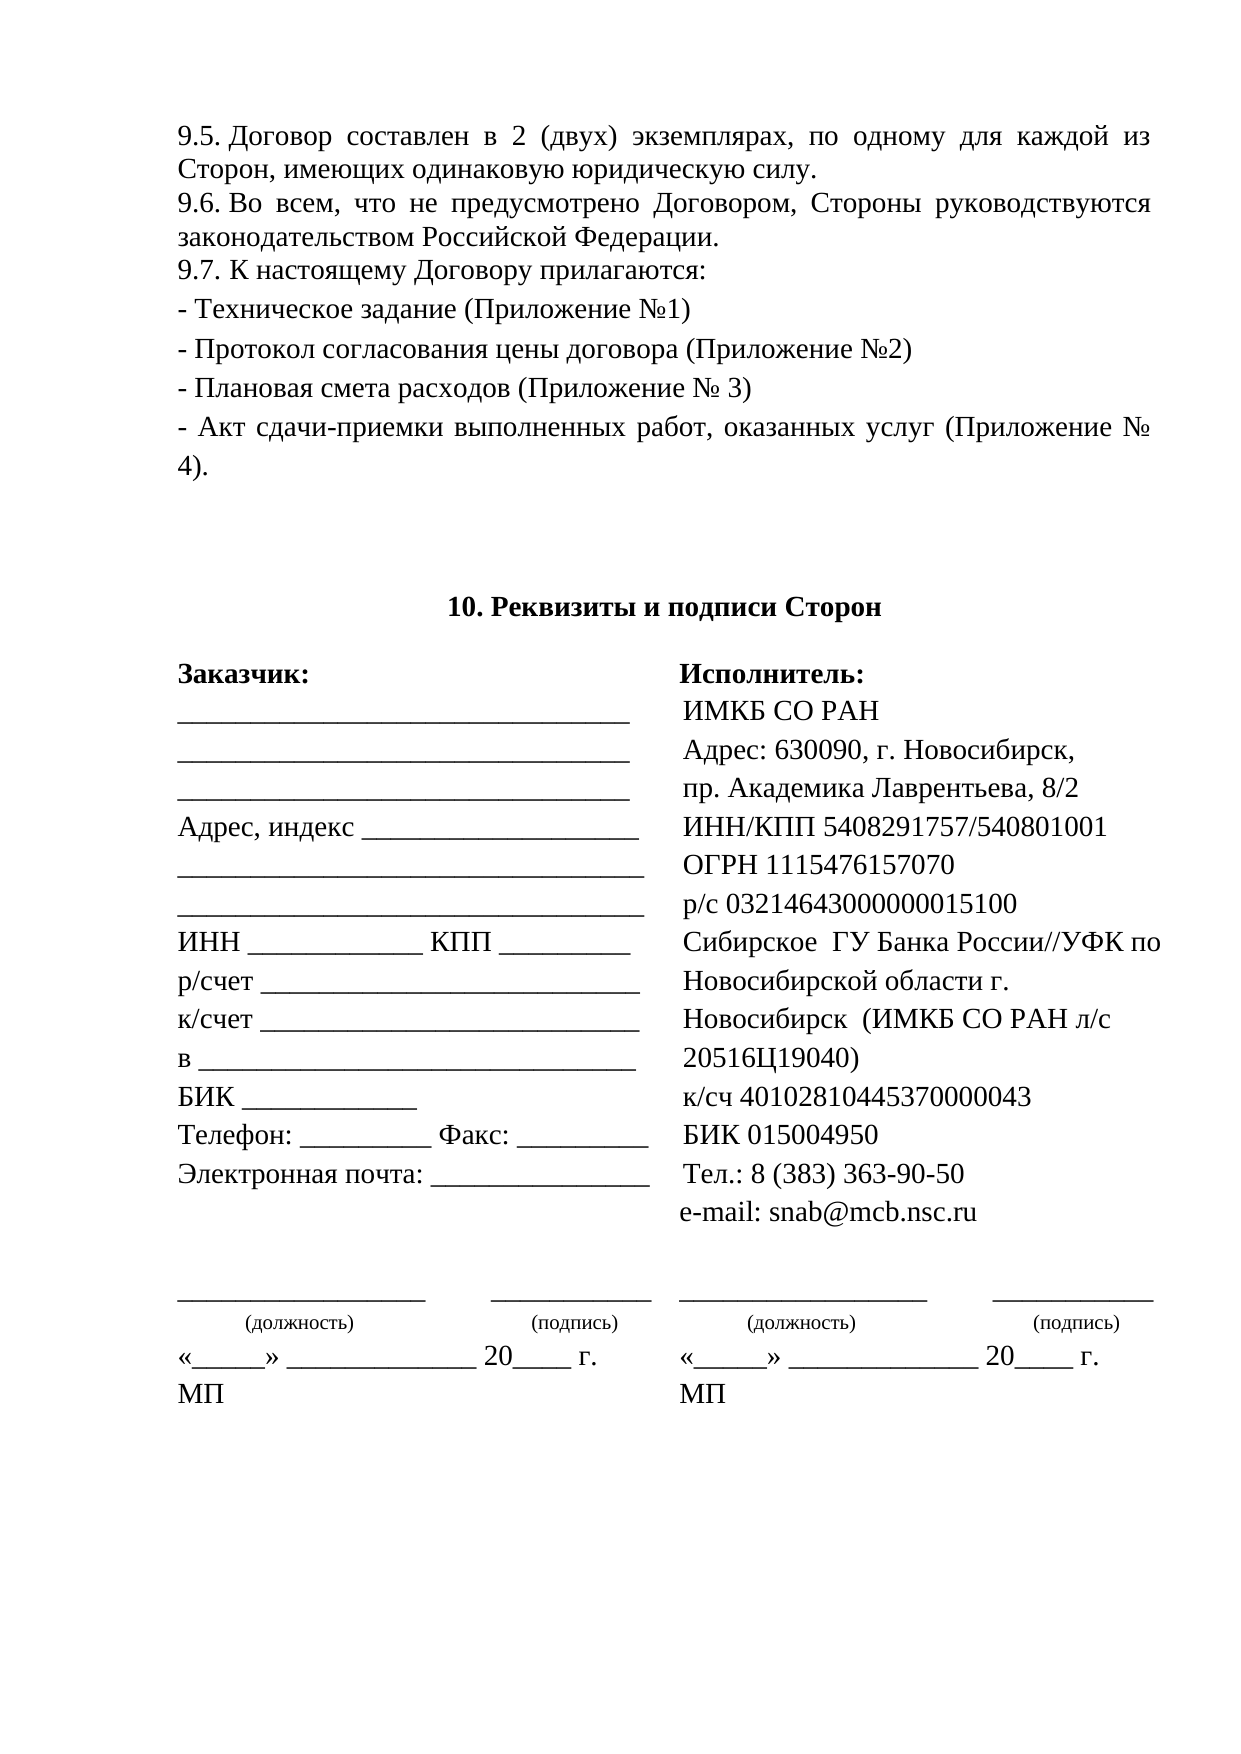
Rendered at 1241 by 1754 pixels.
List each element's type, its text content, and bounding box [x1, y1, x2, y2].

table_header Исполнитель: [668, 656, 1177, 693]
table_cell ИМКБ СО РАН Адрес: 630090, г. Новосибирск, пр. Академика Лаврентьева, 8/2 ИНН/КПП 5408291757/540801001 ОГРН 1115476157070 р/с 03214643000000015100 Сибирское ГУ Банка России//УФК по Новосибирской области г. Новосибирск (ИМКБ СО РАН л/с 20516Ц19040) к/сч 40102810445370000043 БИК 015004950 Тел.: 8 (383) 363-90-50 e-mail: snab@mcb.nsc.ru _________________ ___________ (должность) (подпись) «_____» _____________ 20____ г. МП [668, 693, 1177, 1453]
text - Техническое задание (Приложение №1) [177, 292, 1152, 325]
text - Плановая смета расходов (Приложение № 3) [177, 370, 1152, 403]
text - Протокол согласования цены договора (Приложение №2) [177, 331, 1152, 364]
text 10. Реквизиты и подписи Сторон [177, 589, 1152, 622]
text 9.7. К настоящему Договору прилагаются: [177, 252, 1152, 286]
text 9.5. Договор составлен в 2 (двух) экземплярах, по одному для каждой из Сторон, имеющих одинаковую юридическую силу. [177, 118, 1152, 185]
text 9.6. Во всем, что не предусмотрено Договором, Стороны руководствуются законодательством Российской Федерации. [177, 185, 1152, 252]
text - Акт сдачи-приемки выполненных работ, оказанных услуг (Приложение № 4). [177, 409, 1152, 482]
table_header Заказчик: [166, 656, 668, 693]
table_cell _______________________________ _______________________________ _______________________________ Адрес, индекс ___________________ ________________________________ ________________________________ ИНН ____________ КПП _________ р/счет __________________________ к/счет __________________________ в ______________________________ БИК ____________ Телефон: _________ Факс: _________ Электронная почта: _______________ _________________ ___________ (должность) (подпись) «_____» _____________ 20____ г. МП [166, 693, 668, 1453]
